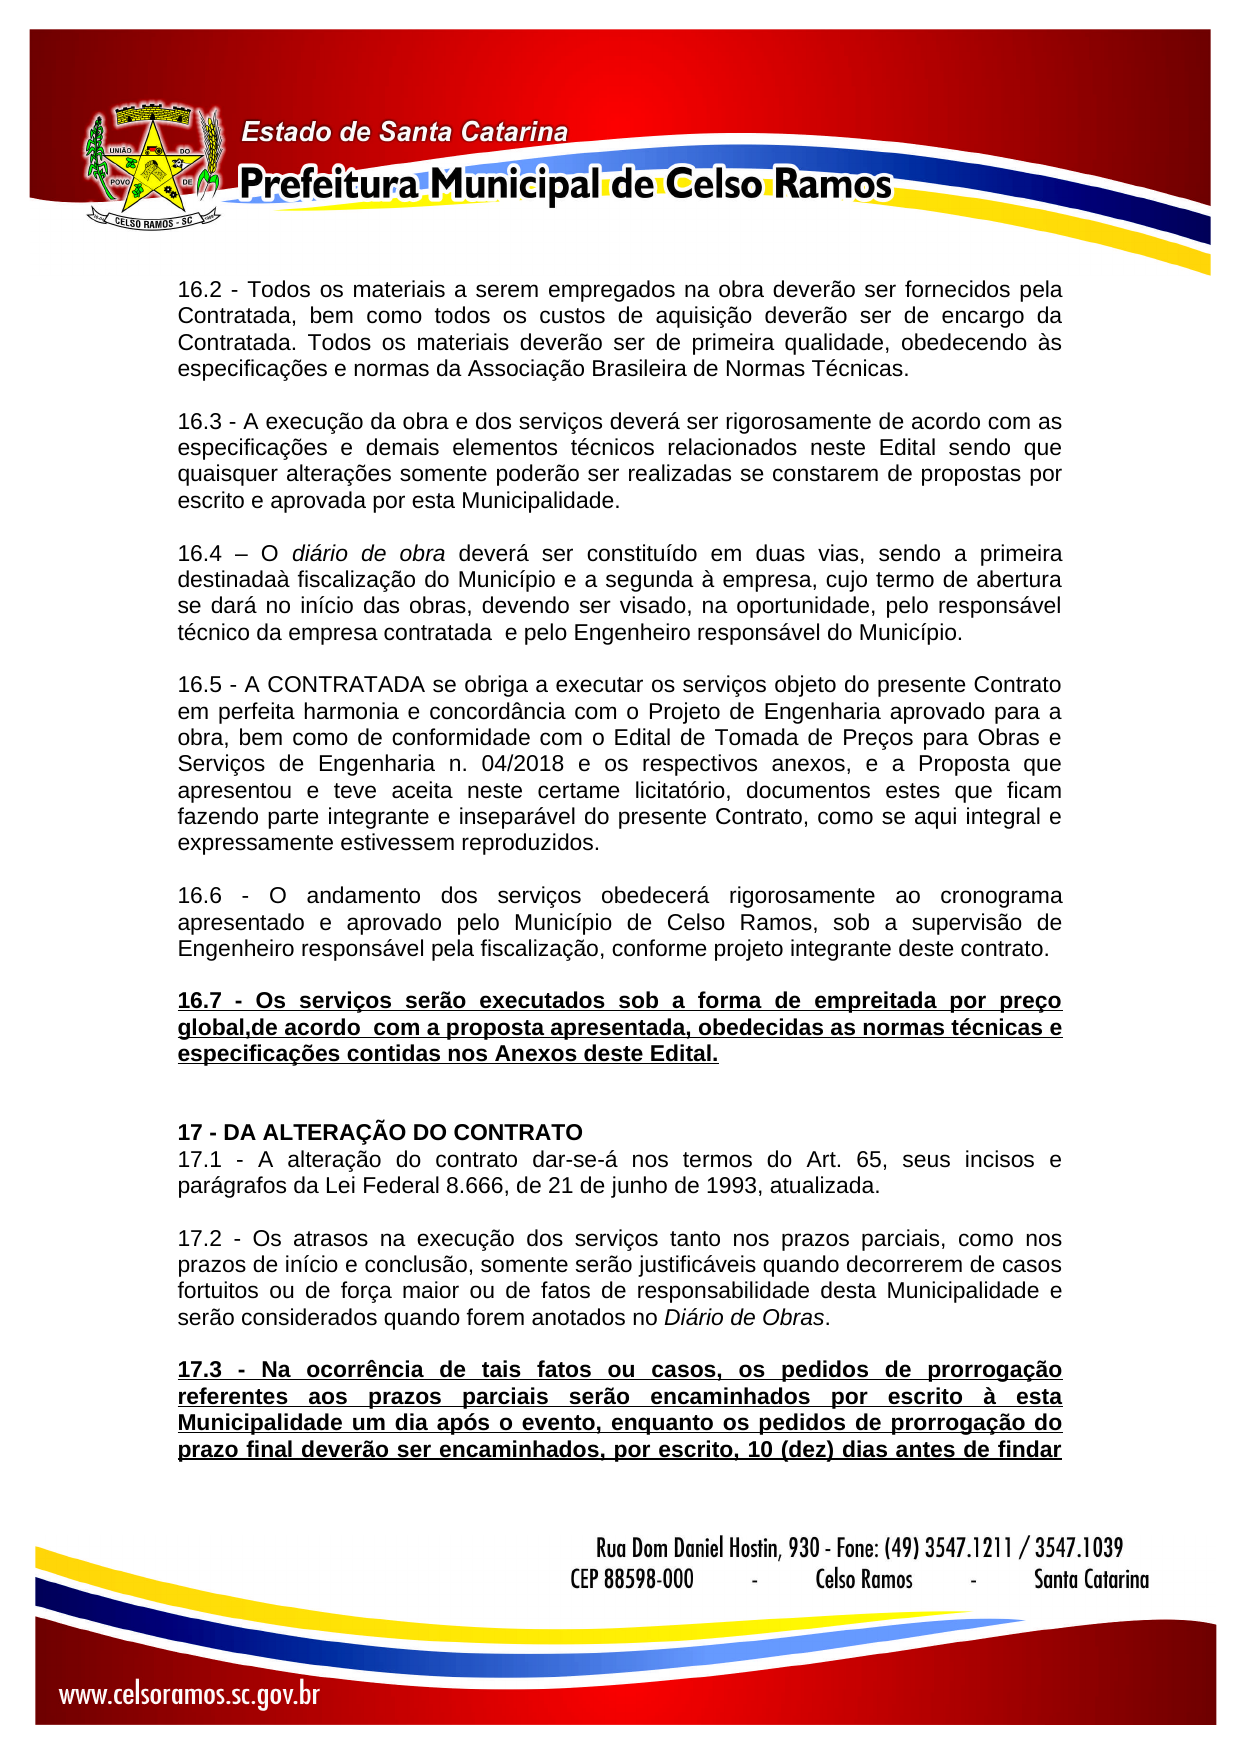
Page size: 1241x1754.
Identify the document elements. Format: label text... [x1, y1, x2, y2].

picture [35, 1535, 1217, 1725]
text 16.5 - A CONTRATADA se obriga a executar os serviços objeto do presente Contrato em perfeita harmonia e concordância com o Projeto de Engenharia aprovado para a obra, bem como de conformidade com o Edital de Tomada de Preços para Obras e Serviços de Engenharia n. 04/2018 e os respectivos anexos, e a Proposta que apresentou e teve aceita neste certame licitatório, documentos estes que ficam fazendo parte integrante e inseparável do presente Contrato, como se aqui integral e expressamente estivessem reproduzidos. [177, 671, 1063, 856]
text 16.6 - O andamento dos serviços obedecerá rigorosamente ao cronograma apresentado e aprovado pelo Município de Celso Ramos, sob a supervisão de Engenheiro responsável pela fiscalização, conforme projeto integrante deste contrato. [177, 882, 1063, 961]
text 16.4 – O diário de obra deverá ser constituído em duas vias, sendo a primeira destinadaà fiscalização do Município e a segunda à empresa, cujo termo de abertura se dará no início das obras, devendo ser visado, na oportunidade, pelo responsável técnico da empresa contratada e pelo Engenheiro responsável do Município. [177, 539, 1063, 645]
text 17.1 - A alteração do contrato dar-se-á nos termos do Art. 65, seus incisos e parágrafos da Lei Federal 8.666, de 21 de junho de 1993, atualizada. [177, 1146, 1063, 1198]
text 16.7 - Os serviços serão executados sob a forma de empreitada por preço global,de acordo com a proposta apresentada, obedecidas as normas técnicas e especificações contidas nos Anexos deste Edital. [177, 1038, 1063, 1067]
text 16.7 - Os serviços serão executados sob a forma de empreitada por preço global,de acordo com a proposta apresentada, obedecidas as normas técnicas e especificações contidas nos Anexos deste Edital. [177, 987, 1063, 1010]
text 16.7 - Os serviços serão executados sob a forma de empreitada por preço global,de acordo com a proposta apresentada, obedecidas as normas técnicas e especificações contidas nos Anexos deste Edital. [177, 1011, 1063, 1037]
text 17 - DA ALTERAÇÃO DO CONTRATO [177, 1119, 1063, 1146]
text 16.2 - Todos os materiais a serem empregados na obra deverão ser fornecidos pela Contratada, bem como todos os custos de aquisição deverão ser de encargo da Contratada. Todos os materiais deverão ser de primeira qualidade, obedecendo às especificações e normas da Associação Brasileira de Normas Técnicas. [177, 276, 1063, 381]
text 16.3 - A execução da obra e dos serviços deverá ser rigorosamente de acordo com as especificações e demais elementos técnicos relacionados neste Edital sendo que quaisquer alterações somente poderão ser realizadas se constarem de propostas por escrito e aprovada por esta Municipalidade. [177, 408, 1063, 513]
text 17.2 - Os atrasos na execução dos serviços tanto nos prazos parciais, como nos prazos de início e conclusão, somente serão justificáveis quando decorrerem de casos fortuitos ou de força maior ou de fatos de responsabilidade desta Municipalidade e serão considerados quando forem anotados no Diário de Obras. [177, 1225, 1063, 1330]
picture [29, 29, 1211, 276]
